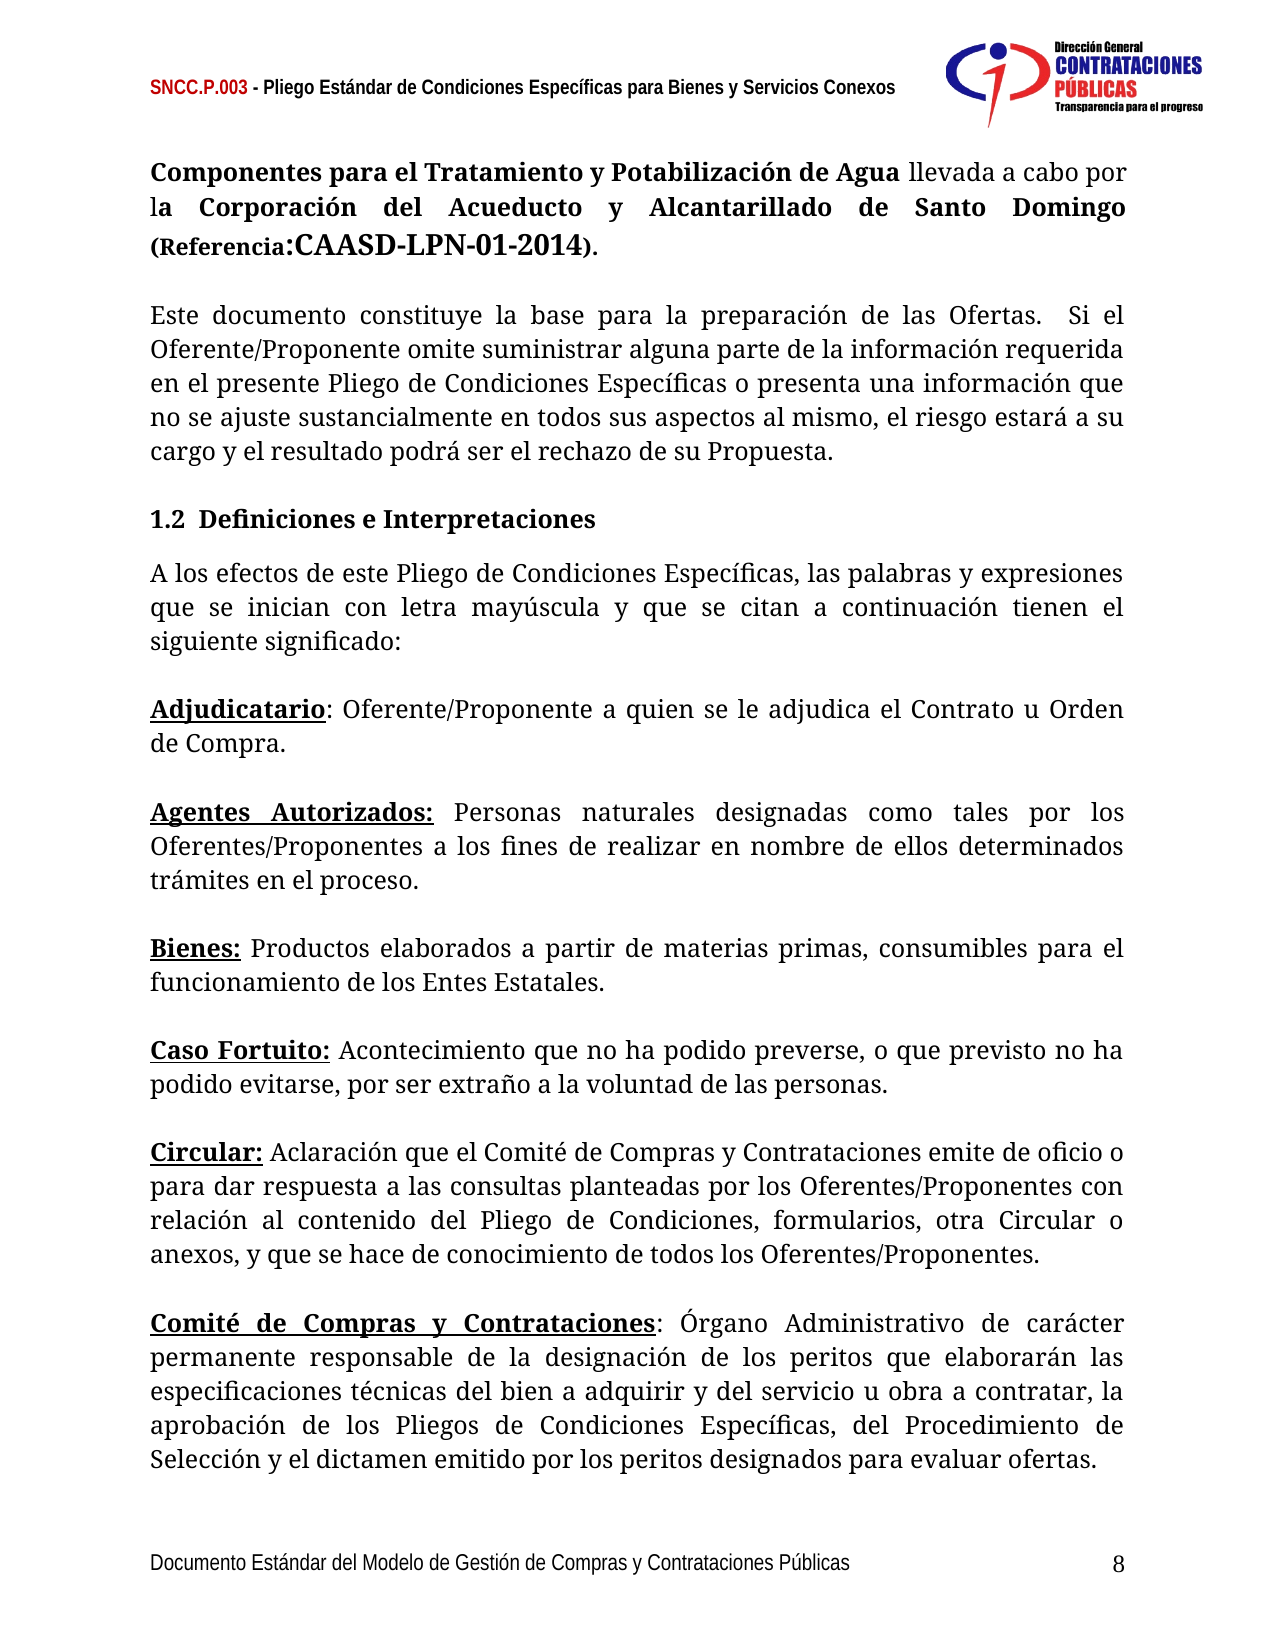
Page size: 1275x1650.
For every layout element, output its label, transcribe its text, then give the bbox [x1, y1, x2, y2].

subtitle 1.2 Definiciones e Interpretaciones [150, 502, 1125, 536]
text Comité de Compras y Contrataciones: Órgano Administrativo de carácter permanente responsable de la designación de los peritos que elaborarán las especificaciones técnicas del bien a adquirir y del servicio u obra a contratar, la aprobación de los Pliegos de Condiciones Específicas, del Procedimiento de Selección y el dictamen emitido por los peritos designados para evaluar ofertas. [150, 1305, 1125, 1476]
text Este documento constituye la base para la preparación de las Ofertas. Si el Oferente/Proponente omite suministrar alguna parte de la información requerida en el presente Pliego de Condiciones Específicas o presenta una información que no se ajuste sustancialmente en todos sus aspectos al mismo, el riesgo estará a su cargo y el resultado podrá ser el rechazo de su Propuesta. [150, 297, 1125, 468]
text Caso Fortuito: Acontecimiento que no ha podido preverse, o que previsto no ha podido evitarse, por ser extraño a la voluntad de las personas. [150, 1033, 1125, 1101]
picture [946, 41, 1203, 128]
text Adjudicatario: Oferente/Proponente a quien se le adjudica el Contrato u Orden de Compra. [150, 692, 1125, 760]
text A los efectos de este Pliego de Condiciones Específicas, las palabras y expresiones que se inician con letra mayúscula y que se citan a continuación tienen el siguiente significado: [150, 556, 1125, 658]
text Circular: Aclaración que el Comité de Compras y Contrataciones emite de oficio o para dar respuesta a las consultas planteadas por los Oferentes/Proponentes con relación al contenido del Pliego de Condiciones, formularios, otra Circular o anexos, y que se hace de conocimiento de todos los Oferentes/Proponentes. [150, 1135, 1125, 1271]
text Bienes: Productos elaborados a partir de materias primas, consumibles para el funcionamiento de los Entes Estatales. [150, 931, 1125, 999]
text Agentes Autorizados: Personas naturales designadas como tales por los Oferentes/Proponentes a los fines de realizar en nombre de ellos determinados trámites en el proceso. [150, 794, 1125, 896]
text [150, 150, 1127, 263]
